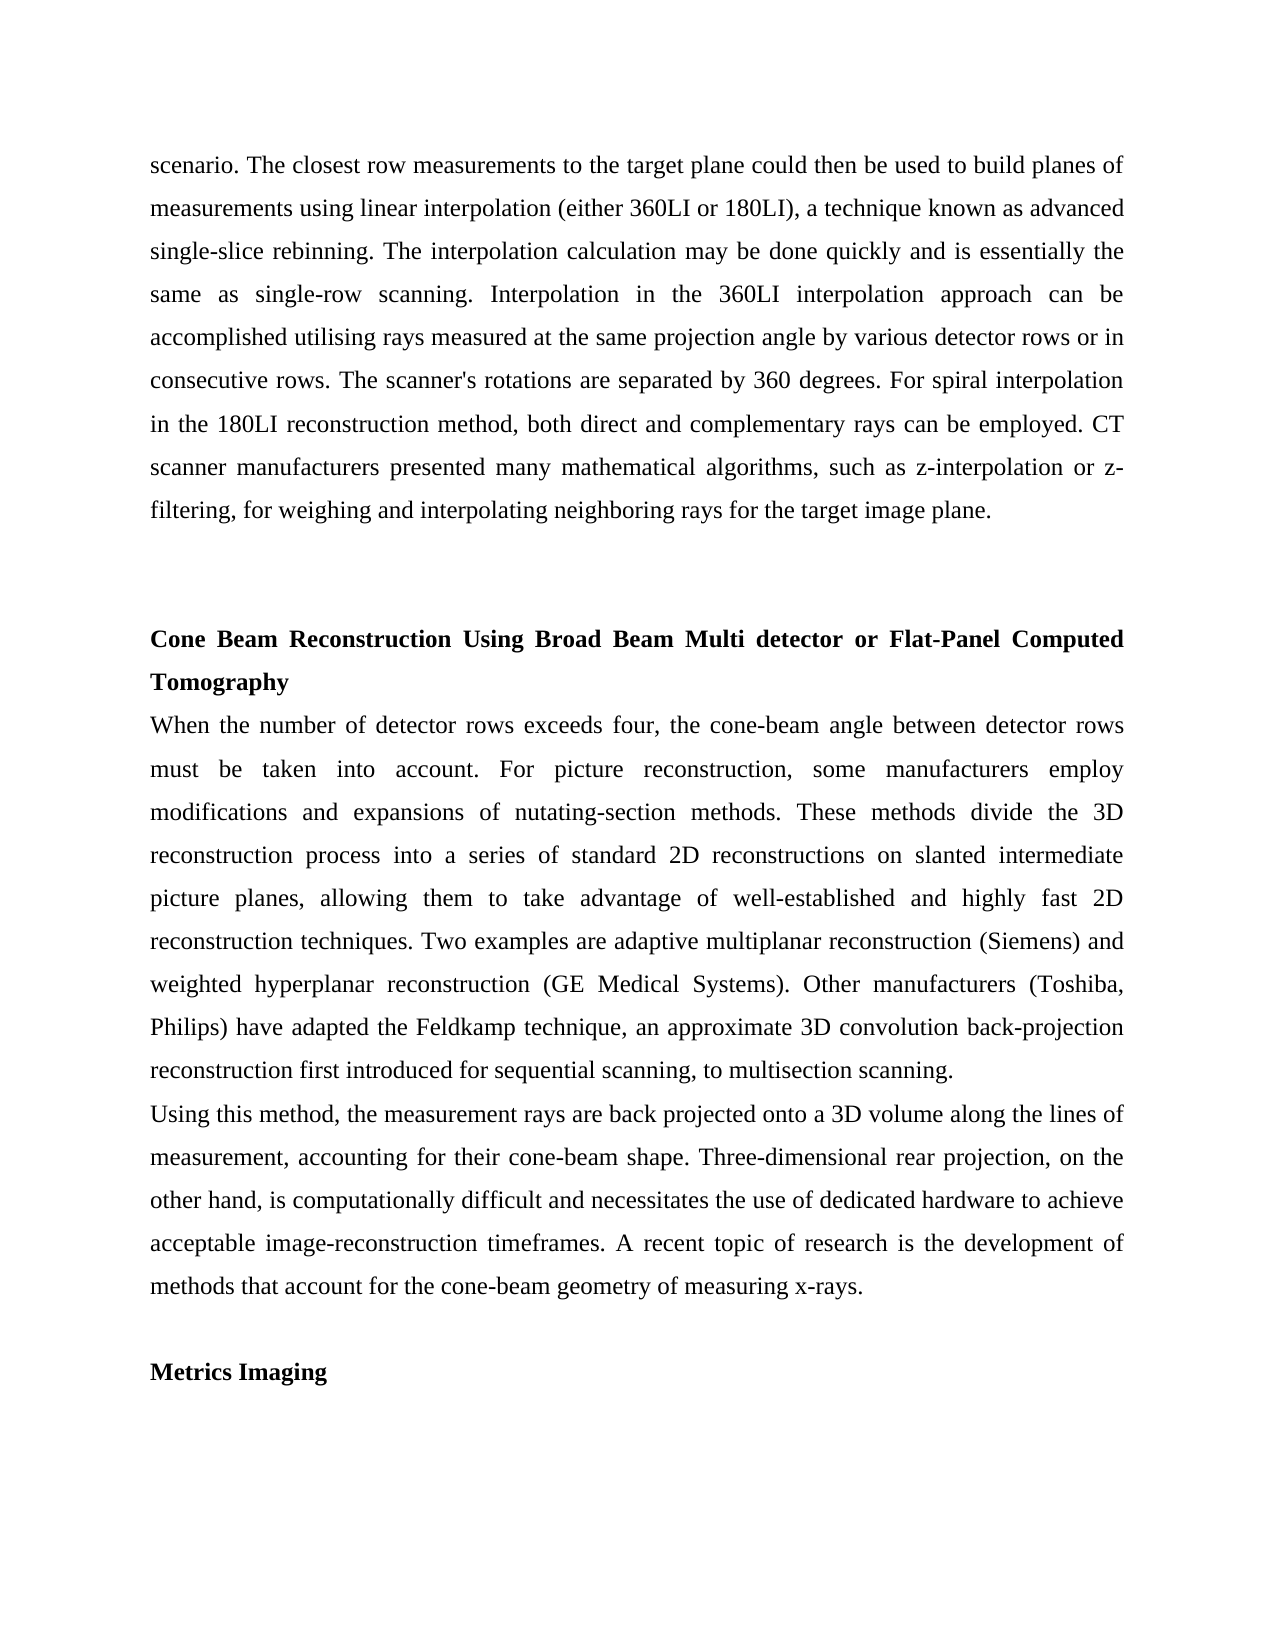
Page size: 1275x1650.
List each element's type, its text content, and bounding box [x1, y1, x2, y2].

text Cone Beam Reconstruction Using Broad Beam Multi detector or Flat-Panel Computed Tomography [150, 624, 1125, 696]
text Using this method, the measurement rays are back projected onto a 3D volume along the lines of measurement, accounting for their cone-beam shape. Three-dimensional rear projection, on the other hand, is computationally difficult and necessitates the use of dedicated hardware to achieve acceptable image-reconstruction timeframes. A recent topic of research is the development of methods that account for the cone-beam geometry of measuring x-rays. [150, 1099, 1125, 1300]
text When the number of detector rows exceeds four, the cone-beam angle between detector rows must be taken into account. For picture reconstruction, some manufacturers employ modifications and expansions of nutating-section methods. These methods divide the 3D reconstruction process into a series of standard 2D reconstructions on slanted intermediate picture planes, allowing them to take advantage of well-established and highly fast 2D reconstruction techniques. Two examples are adaptive multiplanar reconstruction (Siemens) and weighted hyperplanar reconstruction (GE Medical Systems). Other manufacturers (Toshiba, Philips) have adapted the Feldkamp technique, an approximate 3D convolution back-projection reconstruction first introduced for sequential scanning, to multisection scanning. [150, 711, 1125, 1084]
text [150, 150, 1125, 524]
text Metrics Imaging [150, 1357, 1125, 1386]
